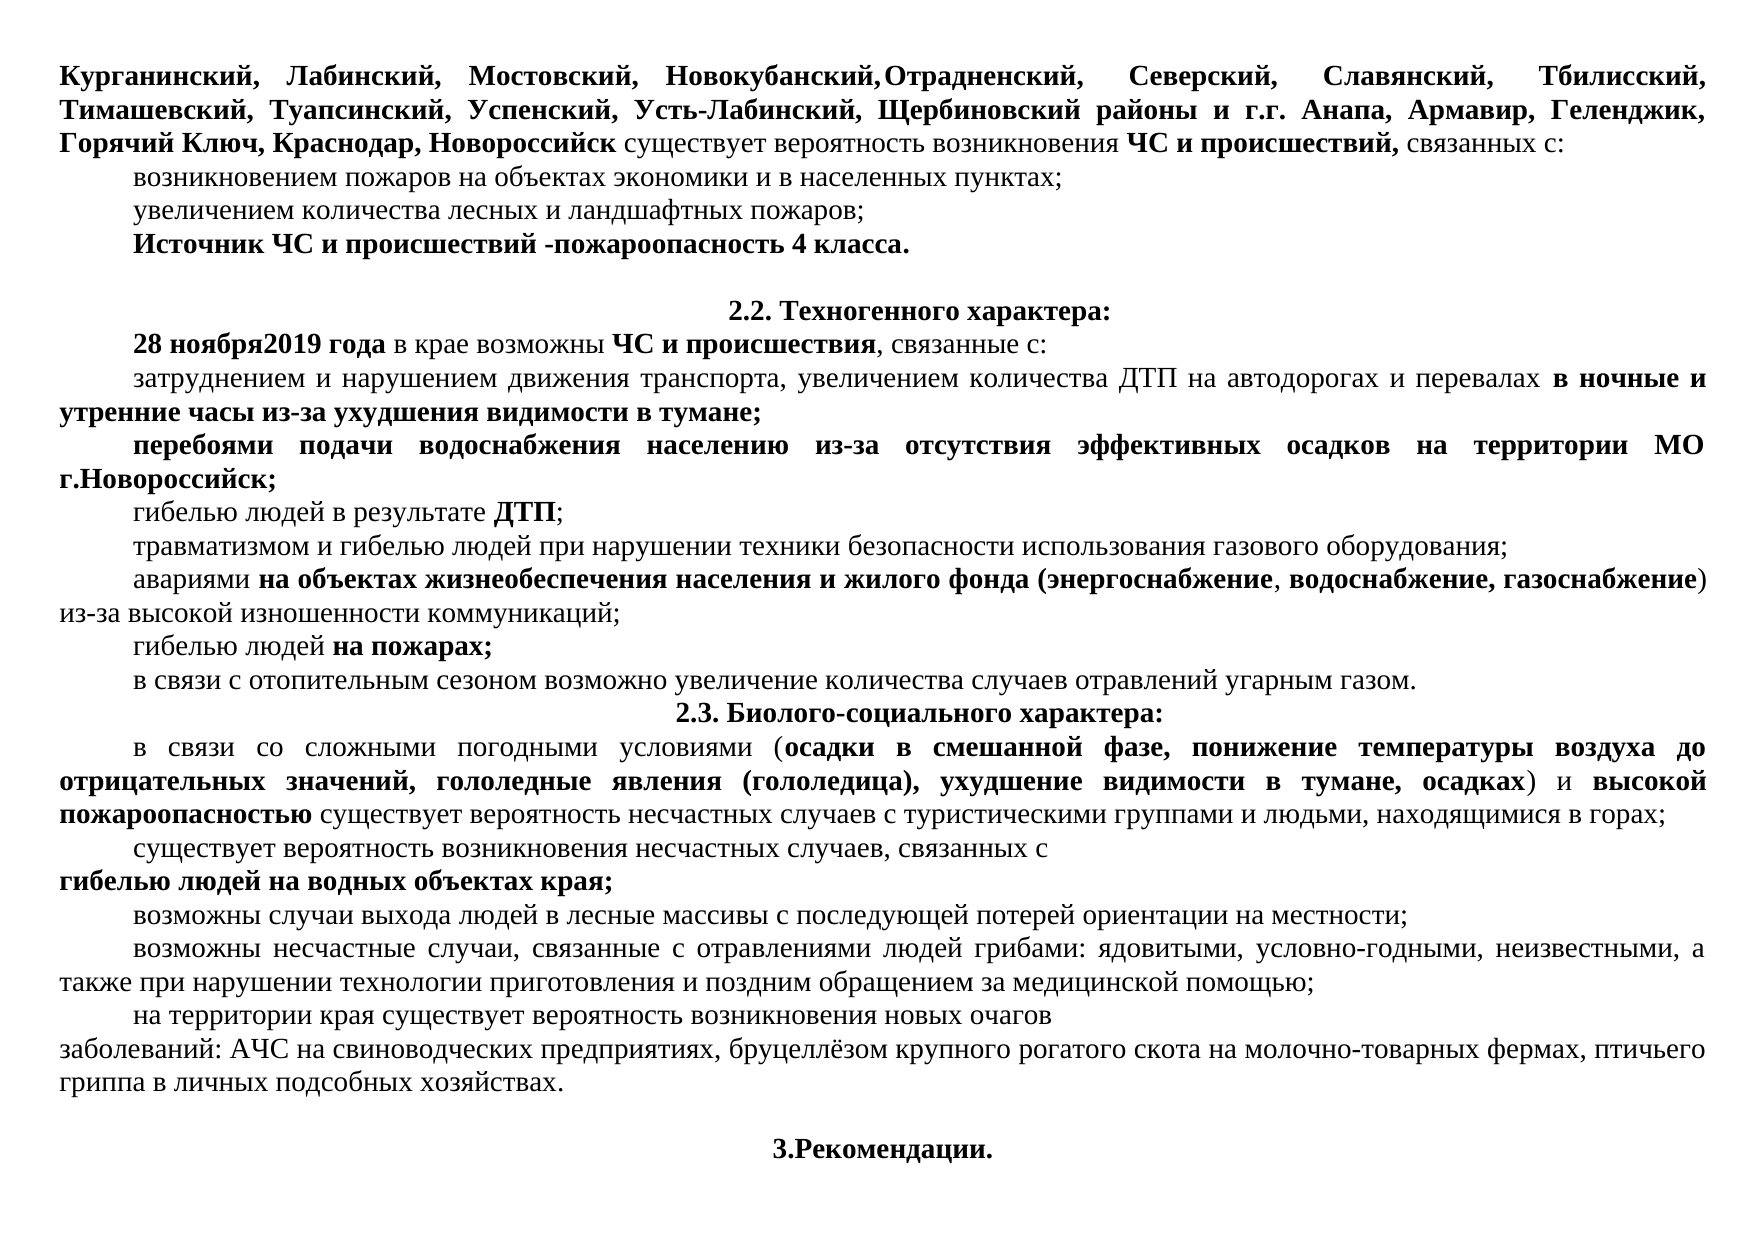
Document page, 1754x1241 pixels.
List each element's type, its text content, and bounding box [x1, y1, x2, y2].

text возможны несчастные случаи, связанные с отравлениями людей грибами: ядовитыми, условно-годными, неизвестными, а также при нарушении технологии приготовления и поздним обращением за медицинской помощью; [59, 930, 1707, 997]
text на территории края существует вероятность возникновения новых очагов [59, 997, 1707, 1031]
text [59, 58, 1707, 159]
text 2.2. Техногенного характера: [59, 293, 1707, 327]
text увеличением количества лесных и ландшафтных пожаров; [59, 192, 1707, 226]
text возникновением пожаров на объектах экономики и в населенных пунктах; [59, 159, 1707, 192]
text гибелью людей на пожарах; [59, 628, 1707, 662]
text перебоями подачи водоснабжения населению из-за отсутствия эффективных осадков на территории МО г.Новороссийск; [59, 427, 1707, 494]
text 2.3. Биолого-социального характера: [59, 696, 1707, 729]
text Источник ЧС и происшествий -пожароопасность 4 класса. [59, 226, 1707, 259]
text 3.Рекомендации. [59, 1132, 1707, 1165]
text в связи со сложными погодными условиями (осадки в смешанной фазе, понижение температуры воздуха до отрицательных значений, гололедные явления (гололедица), ухудшение видимости в тумане, осадках) и высокой пожароопасностью существует вероятность несчастных случаев с туристическими группами и людьми, находящимися в горах; [59, 729, 1707, 830]
text возможны случаи выхода людей в лесные массивы с последующей потерей ориентации на местности; [59, 897, 1707, 930]
text гибелью людей на водных объектах края; [59, 863, 1707, 897]
text существует вероятность возникновения несчастных случаев, связанных с [59, 830, 1707, 863]
text авариями на объектах жизнеобеспечения населения и жилого фонда (энергоснабжение, водоснабжение, газоснабжение) из-за высокой изношенности коммуникаций; [59, 561, 1707, 628]
text в связи с отопительным сезоном возможно увеличение количества случаев отравлений угарным газом. [59, 662, 1707, 696]
text травматизмом и гибелью людей при нарушении техники безопасности использования газового оборудования; [59, 528, 1707, 561]
text заболеваний: АЧС на свиноводческих предприятиях, бруцеллёзом крупного рогатого скота на молочно-товарных фермах, птичьего гриппа в личных подсобных хозяйствах. [59, 1031, 1707, 1098]
text гибелью людей в результате ДТП; [59, 494, 1707, 528]
text 28 ноября2019 года в крае возможны ЧС и происшествия, связанные с: [59, 327, 1707, 360]
text затруднением и нарушением движения транспорта, увеличением количества ДТП на автодорогах и перевалах в ночные и утренние часы из-за ухудшения видимости в тумане; [59, 360, 1707, 427]
